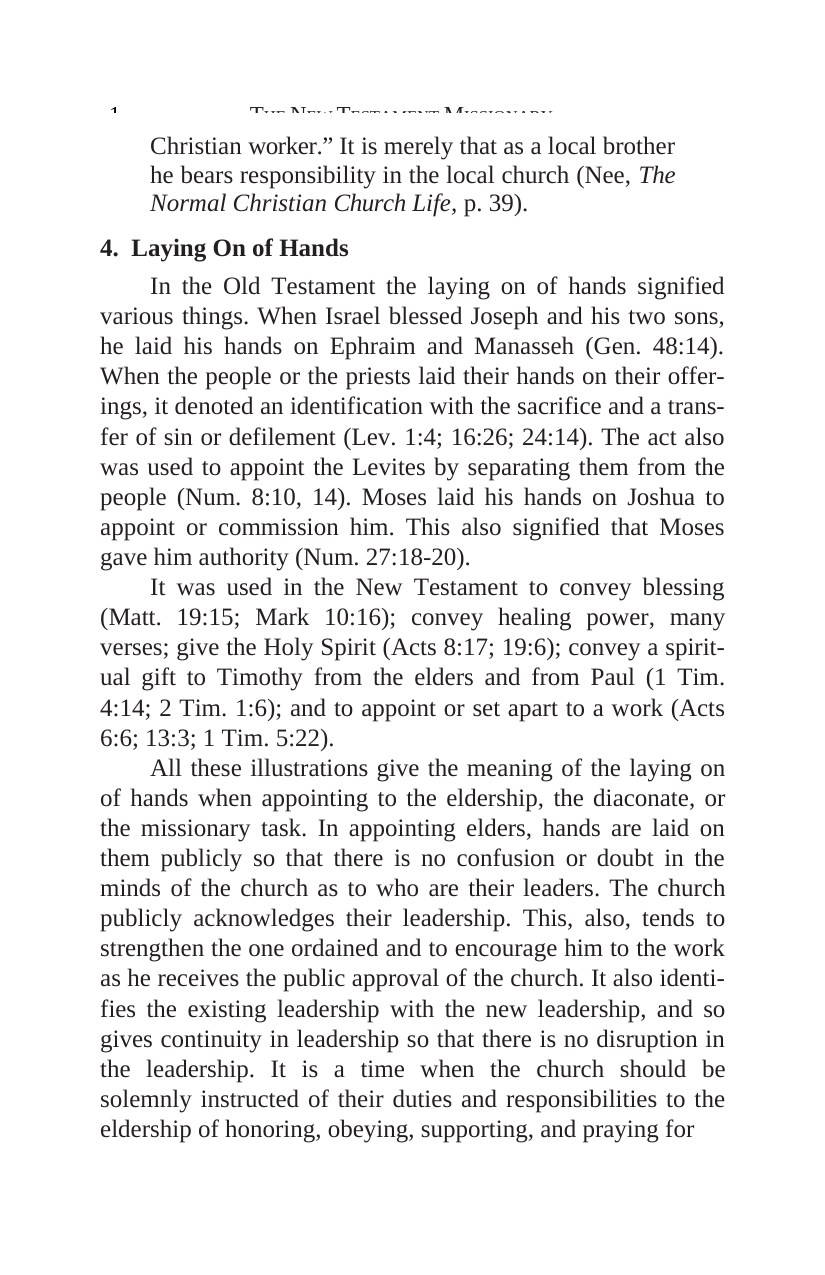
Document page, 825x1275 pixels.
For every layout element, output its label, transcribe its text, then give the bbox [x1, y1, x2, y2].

text All these illustrations give the meaning of the laying on of hands when appointing to the eldership, the diaconate, or the missionary task. In appointing elders, hands are laid on them publicly so that there is no confusion or doubt in the minds of the church as to who are their leaders. The church publicly acknowledges their leadership. This, also, tends to strengthen the one ordained and to encourage him to the work as he receives the public approval of the church. It also identi- fies the existing leadership with the new leadership, and so gives continuity in leadership so that there is no disruption in the leadership. It is a time when the church should be solemnly instructed of their duties and responsibilities to the eldership of honoring, obeying, supporting, and praying for [100, 753, 726, 1143]
text Christian worker.” It is merely that as a local brother he bears responsibility in the local church (Nee, The Normal Christian Church Life, p. 39). [150, 132, 675, 217]
subtitle Laying On of Hands [100, 233, 737, 261]
text In the Old Testament the laying on of hands signified various things. When Israel blessed Joseph and his two sons, he laid his hands on Ephraim and Manasseh (Gen. 48:14). When the people or the priests laid their hands on their offer- ings, it denoted an identification with the sacrifice and a trans- fer of sin or defilement (Lev. 1:4; 16:26; 24:14). The act also was used to appoint the Levites by separating them from the people (Num. 8:10, 14). Moses laid his hands on Joshua to appoint or commission him. This also signified that Moses gave him authority (Num. 27:18-20). [100, 271, 725, 571]
text It was used in the New Testament to convey blessing (Matt. 19:15; Mark 10:16); convey healing power, many verses; give the Holy Spirit (Acts 8:17; 19:6); convey a spirit- ual gift to Timothy from the elders and from Paul (1 Tim. 4:14; 2 Tim. 1:6); and to appoint or set apart to a work (Acts 6:6; 13:3; 1 Tim. 5:22). [100, 572, 726, 751]
